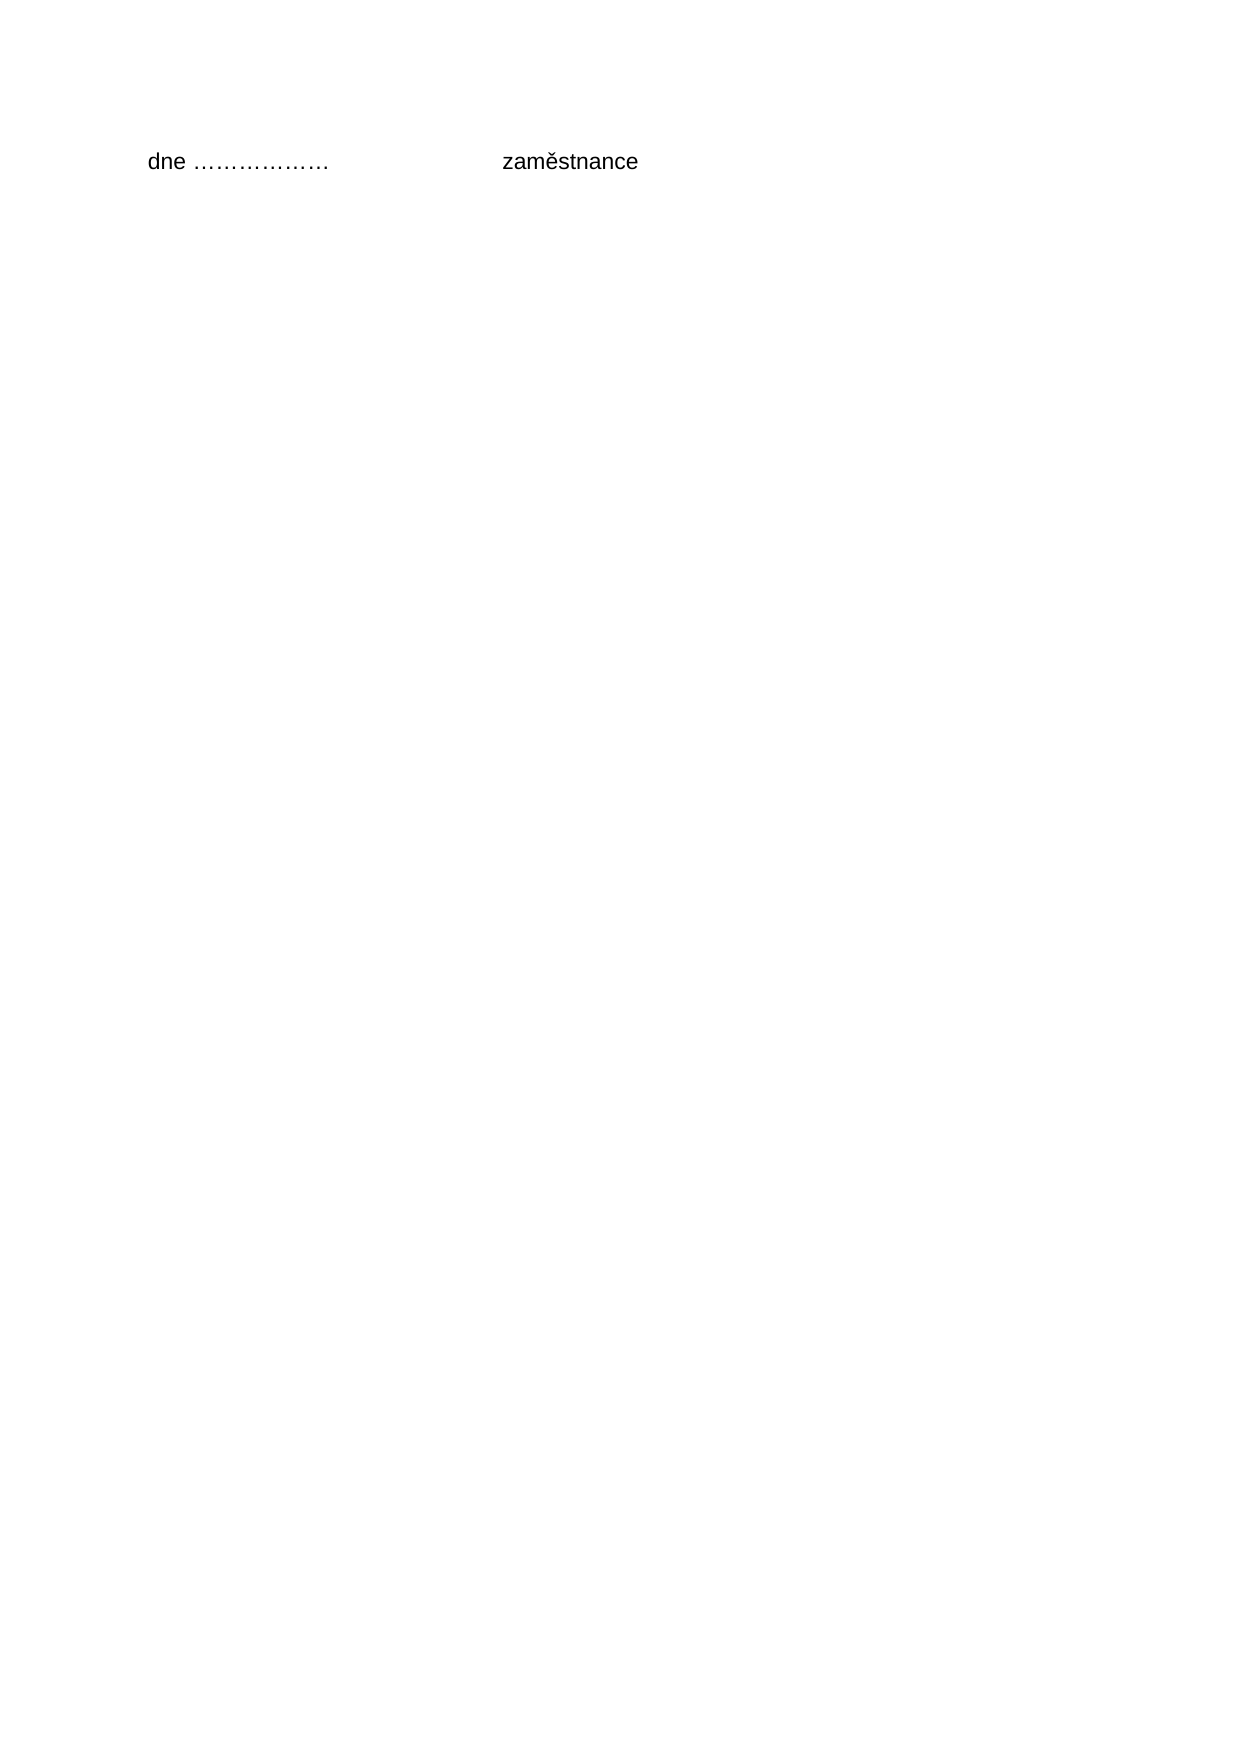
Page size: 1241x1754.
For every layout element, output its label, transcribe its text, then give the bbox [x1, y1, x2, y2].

text dne ……………… zaměstnance [148, 148, 1093, 174]
